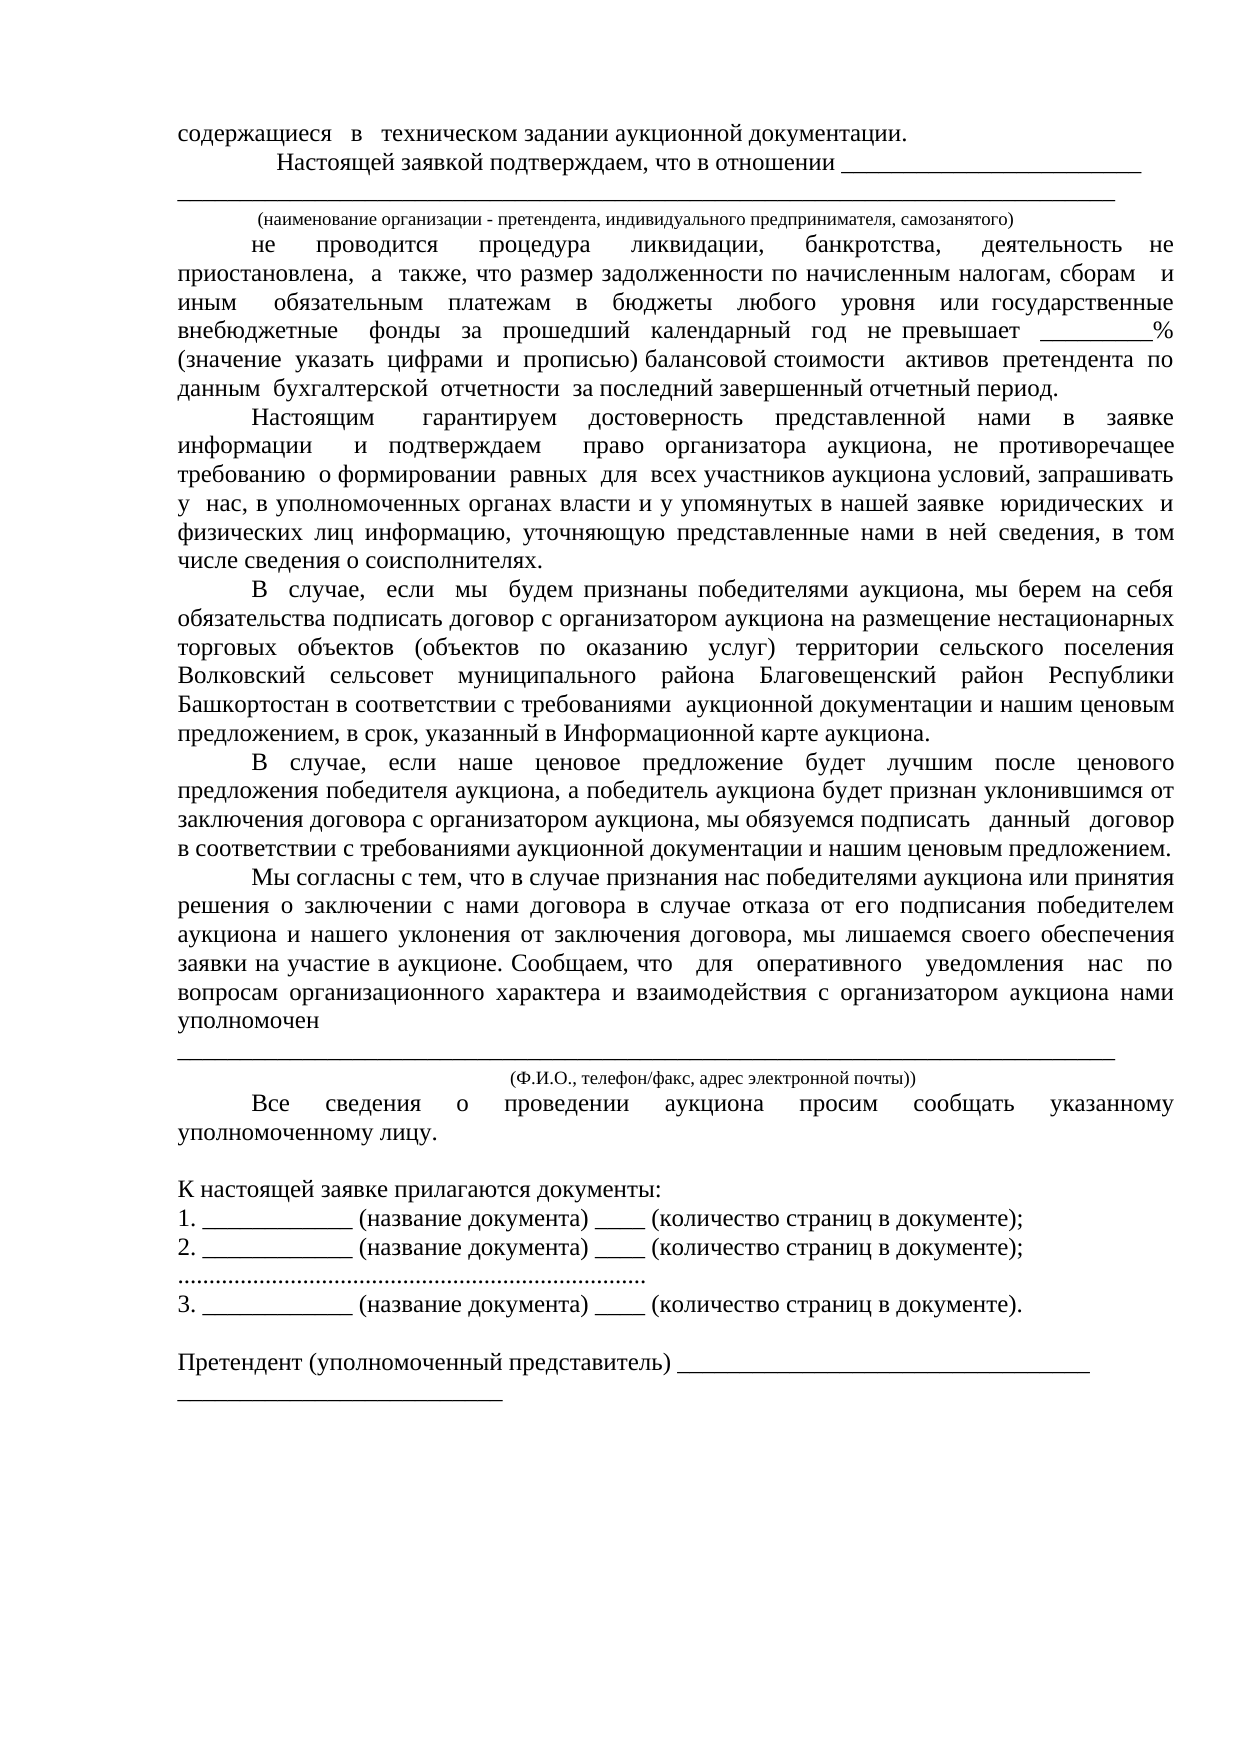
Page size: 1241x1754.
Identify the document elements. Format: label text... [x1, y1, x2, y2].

text Настоящим гарантируем достоверность представленной нами в заявке информации и подтверждаем право организатора аукциона, не противоречащее требованию о формировании равных для всех участников аукциона условий, запрашивать у нас, в уполномоченных органах власти и у упомянутых в нашей заявке юридических и физических лиц информацию, уточняющую представленные нами в ней сведения, в том числе сведения о соисполнителях. [177, 402, 1175, 574]
text (Ф.И.О., телефон/факс, адрес электронной почты)) [177, 1063, 1175, 1088]
text 2. ____________ (название документа) ____ (количество страниц в документе); [177, 1232, 1175, 1261]
text Мы согласны с тем, что в случае признания нас победителями аукциона или принятия решения о заключении с нами договора в случае отказа от его подписания победителем аукциона и нашего уклонения от заключения договора, мы лишаемся своего обеспечения заявки на участие в аукционе. Сообщаем, что для оперативного уведомления нас по вопросам организационного характера и взаимодействия с организатором аукциона нами уполномочен [177, 862, 1175, 1034]
text 3. ____________ (название документа) ____ (количество страниц в документе). [177, 1289, 1175, 1318]
text ___________________________________________________________________________ [177, 1034, 1175, 1063]
text В случае, если наше ценовое предложение будет лучшим после ценового предложения победителя аукциона, а победитель аукциона будет признан уклонившимся от заключения договора с организатором аукциона, мы обязуемся подписать данный договор в соответствии с требованиями аукционной документации и нашим ценовым предложением. [177, 747, 1175, 862]
text Претендент (уполномоченный представитель) _________________________________ [177, 1347, 1175, 1376]
text (наименование организации - претендента, индивидуального предпринимателя, самозанятого) [177, 204, 1175, 229]
text ........................................................................... [177, 1261, 1175, 1289]
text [177, 118, 1175, 147]
text В случае, если мы будем признаны победителями аукциона, мы берем на себя обязательства подписать договор с организатором аукциона на размещение нестационарных торговых объектов (объектов по оказанию услуг) территории сельского поселения Волковский сельсовет муниципального района Благовещенский район Республики Башкортостан в соответствии с требованиями аукционной документации и нашим ценовым предложением, в срок, указанный в Информационной карте аукциона. [177, 574, 1175, 747]
text Настоящей заявкой подтверждаем, что в отношении ________________________ [177, 147, 1175, 176]
text не проводится процедура ликвидации, банкротства, деятельность не приостановлена, а также, что размер задолженности по начисленным налогам, сборам и иным обязательным платежам в бюджеты любого уровня или государственные внебюджетные фонды за прошедший календарный год не превышает _________% (значение указать цифрами и прописью) балансовой стоимости активов претендента по данным бухгалтерской отчетности за последний завершенный отчетный период. [177, 229, 1175, 402]
text Все сведения о проведении аукциона просим сообщать указанному уполномоченному лицу. [177, 1088, 1175, 1146]
text К настоящей заявке прилагаются документы: [177, 1174, 1175, 1203]
text 1. ____________ (название документа) ____ (количество страниц в документе); [177, 1203, 1175, 1232]
text ___________________________________________________________________________ [177, 176, 1175, 204]
text __________________________ [177, 1376, 1175, 1404]
